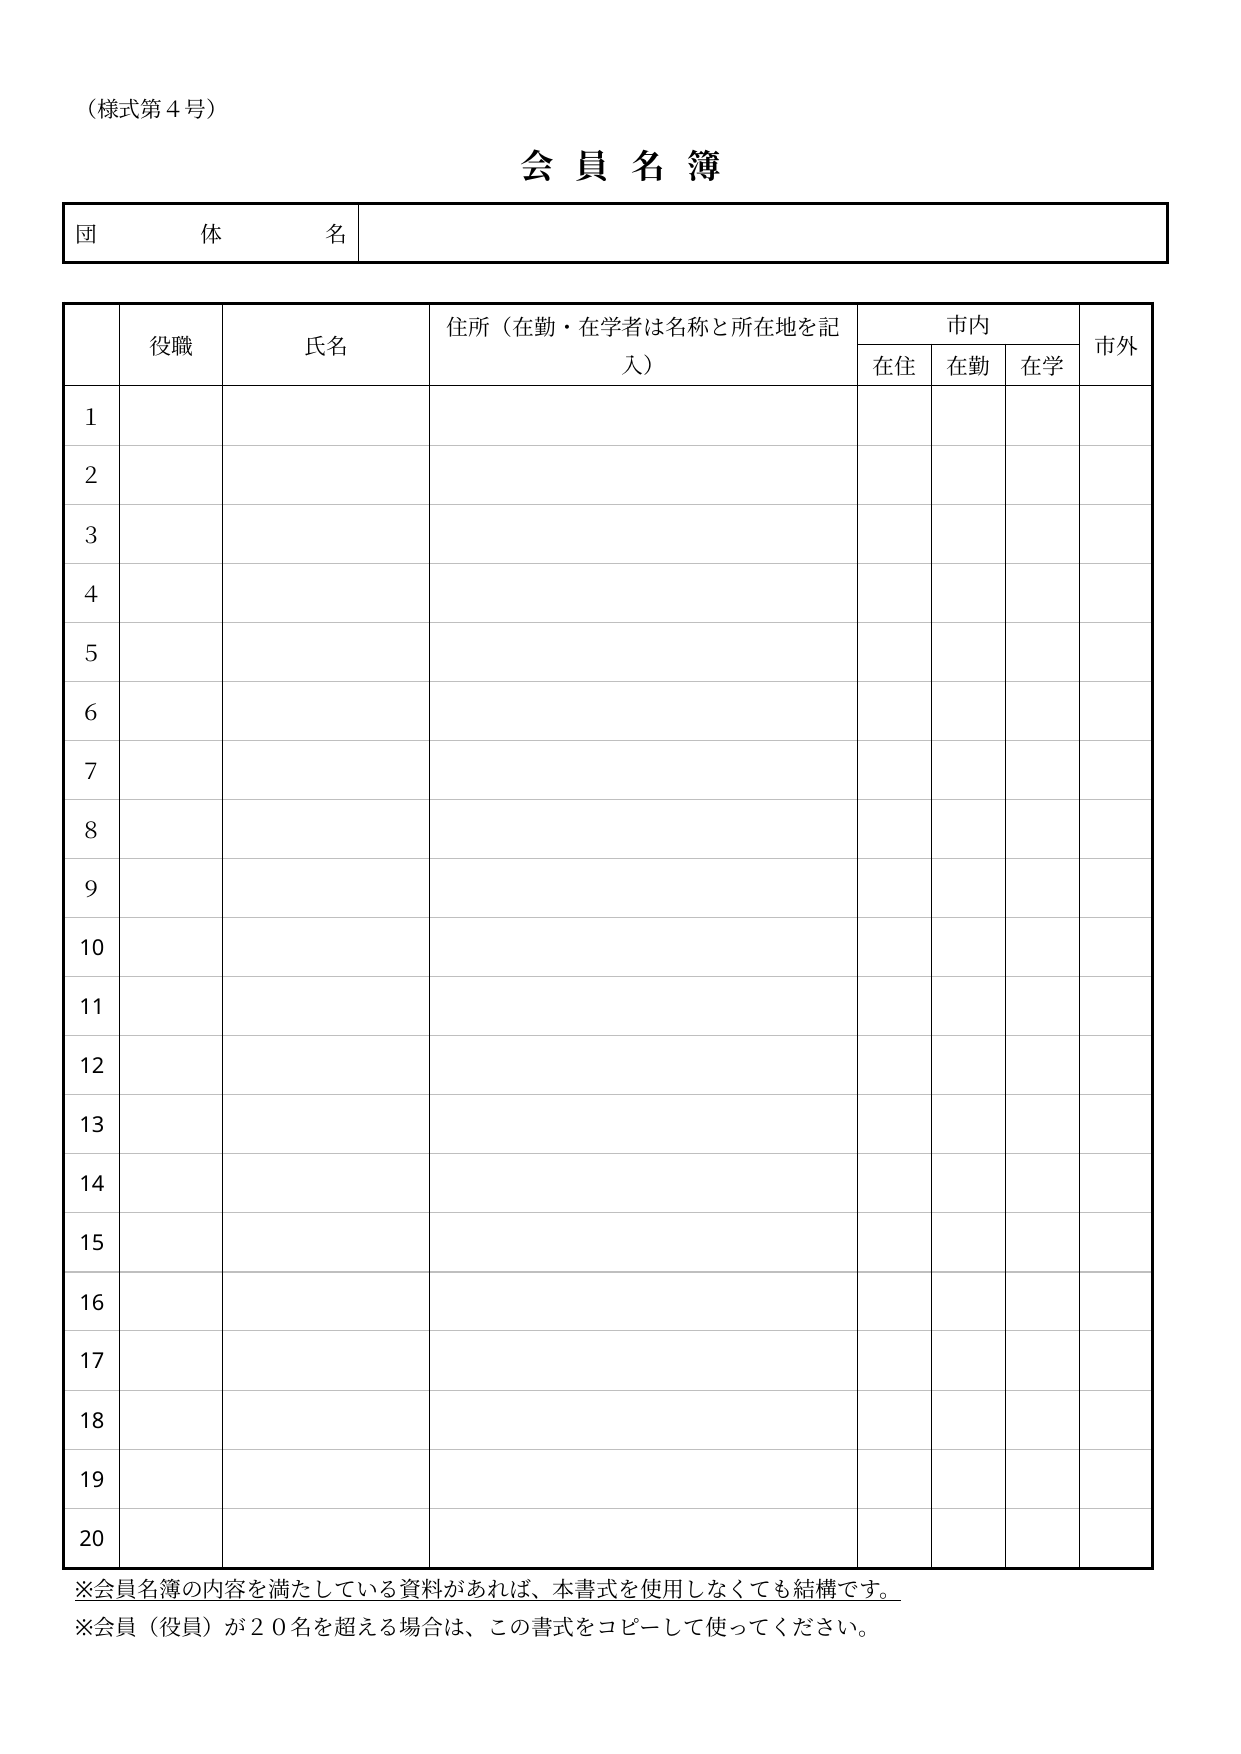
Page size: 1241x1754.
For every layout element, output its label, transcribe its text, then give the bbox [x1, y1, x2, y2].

table_cell [120, 1331, 222, 1389]
table_cell [430, 741, 857, 799]
table_cell [932, 741, 1005, 799]
table_cell [858, 918, 931, 976]
table_cell [120, 918, 222, 976]
table_cell [1006, 1509, 1079, 1567]
table_cell [430, 918, 857, 976]
table_cell ３ [65, 505, 119, 563]
table_cell １ [65, 386, 119, 444]
text ※会員（役員）が２０名を超える場合は、この書式をコピーして使ってください。 [75, 1607, 1165, 1645]
table_cell [858, 859, 931, 917]
table_cell 20 [65, 1509, 119, 1567]
table_cell [120, 623, 222, 681]
table_header [65, 305, 119, 385]
table_cell [1006, 918, 1079, 976]
table_cell [858, 682, 931, 740]
table_cell ６ [65, 682, 119, 740]
table_cell [858, 1036, 931, 1094]
table_cell [223, 1331, 429, 1389]
table_cell [858, 1273, 931, 1330]
table_cell [932, 1095, 1005, 1153]
table_cell [858, 386, 931, 444]
table_cell [1080, 1095, 1151, 1153]
table_cell [1080, 1391, 1151, 1448]
table_cell [1006, 623, 1079, 681]
table_cell ５ [65, 623, 119, 681]
table_cell [223, 1391, 429, 1448]
table_cell [932, 1391, 1005, 1448]
table_cell [430, 1213, 857, 1271]
table_cell [223, 1036, 429, 1094]
table_cell 12 [65, 1036, 119, 1094]
table_cell [1080, 859, 1151, 917]
table_cell [1006, 505, 1079, 563]
table_cell [223, 741, 429, 799]
table_cell [858, 1391, 931, 1448]
table_cell [858, 505, 931, 563]
table_cell [1006, 1391, 1079, 1448]
table_cell [223, 1213, 429, 1271]
table_cell [932, 1213, 1005, 1271]
table_cell [932, 977, 1005, 1035]
table_cell 16 [65, 1273, 119, 1330]
table_cell [858, 741, 931, 799]
table_cell [223, 1095, 429, 1153]
table_cell [430, 623, 857, 681]
table_cell [932, 1450, 1005, 1508]
table_cell [932, 623, 1005, 681]
table_header 氏名 [223, 305, 429, 385]
table_cell [932, 682, 1005, 740]
table_header 団体名 [65, 205, 358, 261]
table_cell [858, 1450, 931, 1508]
table_cell [120, 1213, 222, 1271]
table_cell [1006, 1331, 1079, 1389]
table_cell 在勤 [932, 345, 1005, 385]
table_cell [430, 800, 857, 858]
table_cell [932, 446, 1005, 503]
table_cell [1080, 1509, 1151, 1567]
table_cell 在住 [858, 345, 931, 385]
table_cell [1080, 564, 1151, 622]
table_header 市内 [858, 305, 1079, 343]
table_cell [932, 1273, 1005, 1330]
table_cell [223, 505, 429, 563]
table_cell ９ [65, 859, 119, 917]
table_cell [1006, 682, 1079, 740]
table_cell [932, 386, 1005, 444]
table_cell [932, 800, 1005, 858]
table_cell [1006, 741, 1079, 799]
table_cell 11 [65, 977, 119, 1035]
table_cell [1080, 1273, 1151, 1330]
table_cell [223, 859, 429, 917]
table_cell [430, 977, 857, 1035]
table_cell 在学 [1006, 345, 1079, 385]
table_cell [120, 1154, 222, 1212]
table_header [359, 205, 1166, 261]
table_cell [120, 682, 222, 740]
table_cell [932, 505, 1005, 563]
text ※会員名簿の内容を満たしている資料があれば、本書式を使用しなくても結構です。 [75, 1570, 1165, 1607]
table_cell [858, 446, 931, 503]
table_cell [1080, 1331, 1151, 1389]
table_cell 18 [65, 1391, 119, 1448]
table_cell [1080, 800, 1151, 858]
table_cell [430, 1450, 857, 1508]
table_cell [1006, 386, 1079, 444]
table_cell ２ [65, 446, 119, 503]
table_cell [932, 859, 1005, 917]
table_cell [120, 1391, 222, 1448]
table_cell [120, 1509, 222, 1567]
table_cell [430, 1509, 857, 1567]
table_cell [120, 1036, 222, 1094]
table_cell [858, 1331, 931, 1389]
table_cell [120, 505, 222, 563]
table_cell [1006, 1036, 1079, 1094]
table_cell [858, 1213, 931, 1271]
table_cell [858, 800, 931, 858]
table_cell [858, 623, 931, 681]
table_cell [223, 1154, 429, 1212]
table_cell [430, 1273, 857, 1330]
table_cell [430, 505, 857, 563]
table_cell [1006, 859, 1079, 917]
table_cell [1080, 977, 1151, 1035]
table_header 役職 [120, 305, 222, 385]
table_cell [430, 859, 857, 917]
table_cell [1080, 623, 1151, 681]
table_cell [1006, 1095, 1079, 1153]
table_cell [120, 1095, 222, 1153]
table_cell [223, 682, 429, 740]
table_cell [120, 386, 222, 444]
table_cell [858, 1095, 931, 1153]
table_cell [1006, 446, 1079, 503]
table_cell [1080, 682, 1151, 740]
table_cell [430, 1331, 857, 1389]
table_cell [430, 446, 857, 503]
table_cell [430, 1095, 857, 1153]
table_cell [858, 977, 931, 1035]
table_cell [1006, 1154, 1079, 1212]
table_cell [932, 1036, 1005, 1094]
table_cell [223, 623, 429, 681]
table_cell [1080, 505, 1151, 563]
table_cell [1080, 1213, 1151, 1271]
table_cell [1006, 977, 1079, 1035]
table_cell ８ [65, 800, 119, 858]
table_cell [120, 564, 222, 622]
table_cell 10 [65, 918, 119, 976]
table_cell 15 [65, 1213, 119, 1271]
table_cell [120, 859, 222, 917]
table_cell [223, 977, 429, 1035]
table_cell [1080, 386, 1151, 444]
table_cell 17 [65, 1331, 119, 1389]
table_cell [223, 918, 429, 976]
table_cell [223, 1509, 429, 1567]
table_cell ７ [65, 741, 119, 799]
table_cell [120, 977, 222, 1035]
text （様式第４号） [75, 89, 1165, 127]
table_cell [223, 446, 429, 503]
table_cell [223, 564, 429, 622]
table_cell [1080, 918, 1151, 976]
table_cell [858, 564, 931, 622]
table_cell [1080, 741, 1151, 799]
table_cell [120, 1273, 222, 1330]
table_cell [430, 682, 857, 740]
table_cell [932, 1331, 1005, 1389]
table_cell 19 [65, 1450, 119, 1508]
table_cell [858, 1154, 931, 1212]
table_cell [1080, 1154, 1151, 1212]
table_cell [1006, 800, 1079, 858]
table_cell [430, 386, 857, 444]
table_cell [1006, 1213, 1079, 1271]
table_cell [1006, 1273, 1079, 1330]
table_cell [223, 1450, 429, 1508]
table_header 住所（在勤・在学者は名称と所在地を記入） [430, 305, 857, 385]
table_cell [932, 564, 1005, 622]
table_cell [430, 1036, 857, 1094]
table_cell [223, 1273, 429, 1330]
table_cell [932, 1509, 1005, 1567]
table_cell 14 [65, 1154, 119, 1212]
table_cell ４ [65, 564, 119, 622]
table_cell [1006, 564, 1079, 622]
table_cell [932, 1154, 1005, 1212]
table_cell [223, 386, 429, 444]
table_cell [120, 800, 222, 858]
table_cell [223, 800, 429, 858]
table_cell [1080, 446, 1151, 503]
table_cell [1080, 1036, 1151, 1094]
table_cell [120, 446, 222, 503]
table_cell [120, 741, 222, 799]
text 会員名簿 [75, 127, 1165, 202]
table_cell [1080, 1450, 1151, 1508]
table_cell [932, 918, 1005, 976]
table_header 市外 [1080, 305, 1151, 385]
table_cell [430, 1154, 857, 1212]
table_cell [430, 1391, 857, 1448]
table_cell [858, 1509, 931, 1567]
table_cell [430, 564, 857, 622]
table_cell 13 [65, 1095, 119, 1153]
table_cell [120, 1450, 222, 1508]
table_cell [1006, 1450, 1079, 1508]
